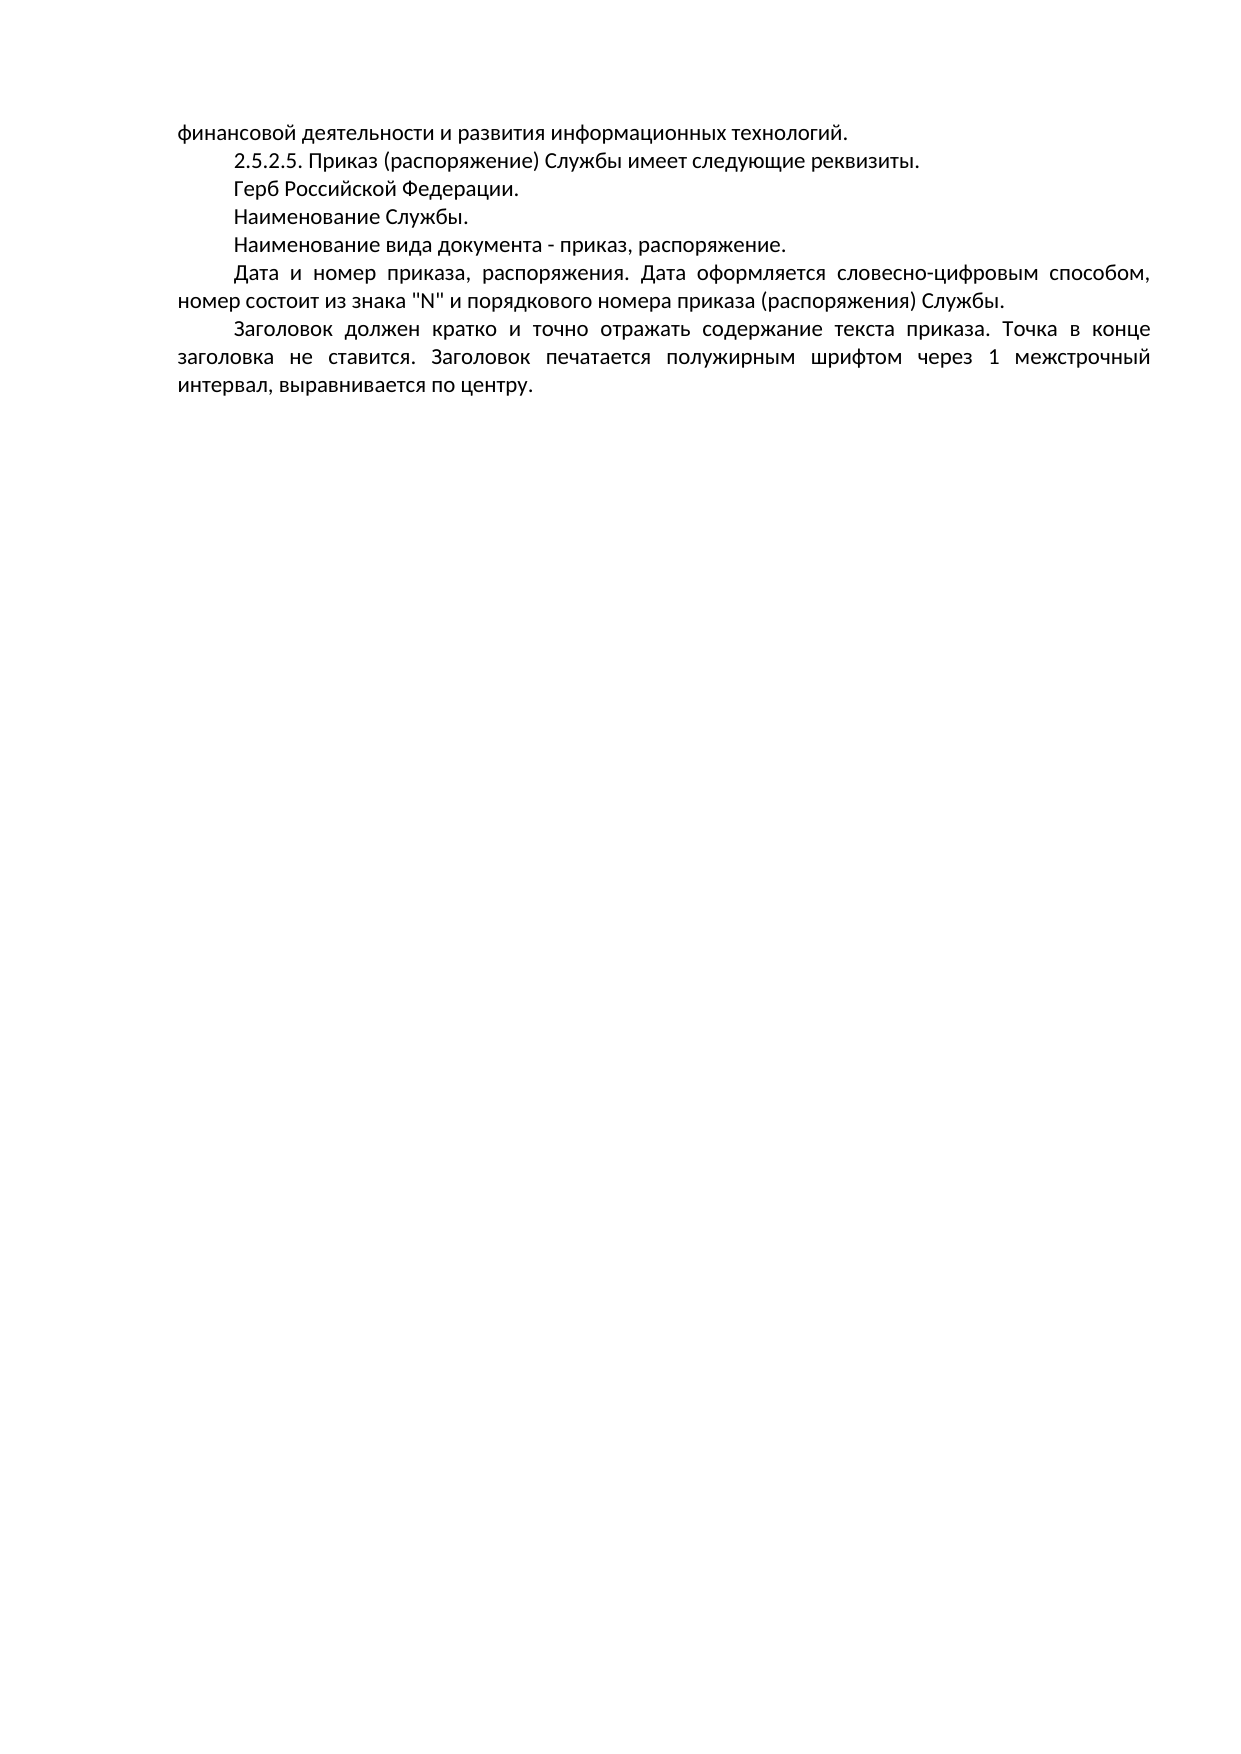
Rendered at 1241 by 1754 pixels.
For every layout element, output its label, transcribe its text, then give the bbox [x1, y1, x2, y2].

text Дата и номер приказа, распоряжения. Дата оформляется словесно-цифровым способом, номер состоит из знака "N" и порядкового номера приказа (распоряжения) Службы. [177, 258, 1152, 314]
text Заголовок должен кратко и точно отражать содержание текста приказа. Точка в конце заголовка не ставится. Заголовок печатается полужирным шрифтом через 1 межстрочный интервал, выравнивается по центру. [177, 314, 1152, 398]
text Наименование Службы. [177, 202, 1152, 230]
text Наименование вида документа - приказ, распоряжение. [177, 230, 1152, 258]
text 2.5.2.5. Приказ (распоряжение) Службы имеет следующие реквизиты. [177, 146, 1152, 174]
text Герб Российской Федерации. [177, 174, 1152, 202]
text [177, 118, 1152, 146]
